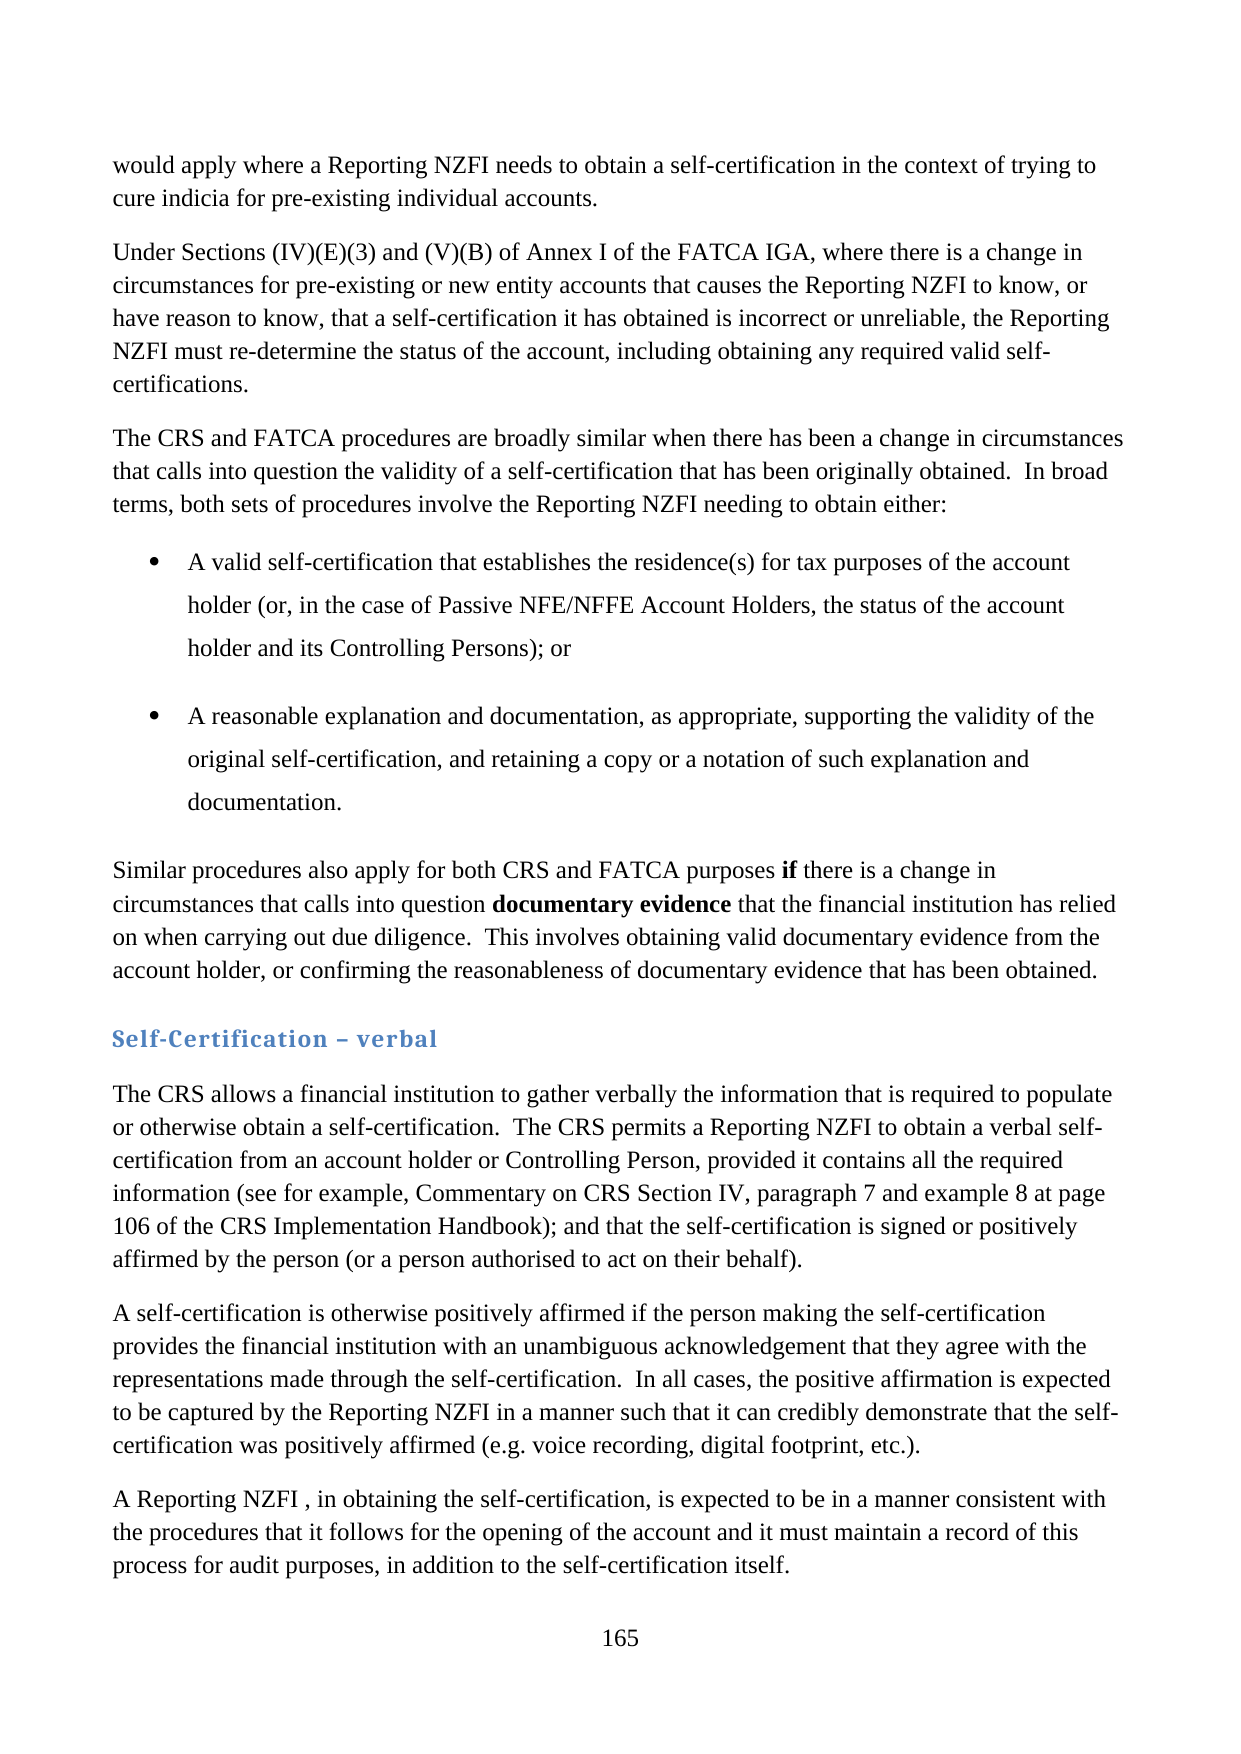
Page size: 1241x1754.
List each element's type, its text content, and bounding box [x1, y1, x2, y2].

text The CRS and FATCA procedures are broadly similar when there has been a change in circumstances that calls into question the validity of a self-certification that has been originally obtained. In broad terms, both sets of procedures involve the Reporting NZFI needing to obtain either: [112, 423, 1128, 518]
text A Reporting NZFI , in obtaining the self-certification, is expected to be in a manner consistent with the procedures that it follows for the opening of the account and it must maintain a record of this process for audit purposes, in addition to the self-certification itself. [112, 1484, 1128, 1579]
text The CRS allows a financial institution to gather verbally the information that is required to populate or otherwise obtain a self-certification. The CRS permits a Reporting NZFI to obtain a verbal self-certification from an account holder or Controlling Person, provided it contains all the required information (see for example, Commentary on CRS Section IV, paragraph 7 and example 8 at page 106 of the CRS Implementation Handbook); and that the self-certification is signed or positively affirmed by the person (or a person authorised to act on their behalf). [112, 1079, 1128, 1273]
list A reasonable explanation and documentation, as appropriate, supporting the validity of the original self-certification, and retaining a copy or a notation of such explanation and documentation. [150, 701, 1128, 816]
text Under Sections (IV)(E)(3) and (V)(B) of Annex I of the FATCA IGA, where there is a change in circumstances for pre-existing or new entity accounts that causes the Reporting NZFI to know, or have reason to know, that a self-certification it has obtained is incorrect or unreliable, the Reporting NZFI must re-determine the status of the account, including obtaining any required valid self-certifications. [112, 237, 1128, 398]
text A self-certification is otherwise positively affirmed if the person making the self-certification provides the financial institution with an unambiguous acknowledgement that they agree with the representations made through the self-certification. In all cases, the positive affirmation is expected to be captured by the Reporting NZFI in a manner such that it can credibly demonstrate that the self-certification was positively affirmed (e.g. voice recording, digital footprint, etc.). [112, 1298, 1128, 1459]
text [112, 150, 1128, 212]
list A valid self-certification that establishes the residence(s) for tax purposes of the account holder (or, in the case of Passive NFE/NFFE Account Holders, the status of the account holder and its Controlling Persons); or [150, 547, 1128, 662]
subtitle Self-Certification – verbal [112, 1025, 1128, 1054]
text Similar procedures also apply for both CRS and FATCA purposes if there is a change in circumstances that calls into question documentary evidence that the financial institution has relied on when carrying out due diligence. This involves obtaining valid documentary evidence from the account holder, or confirming the reasonableness of documentary evidence that has been obtained. [112, 856, 1128, 983]
